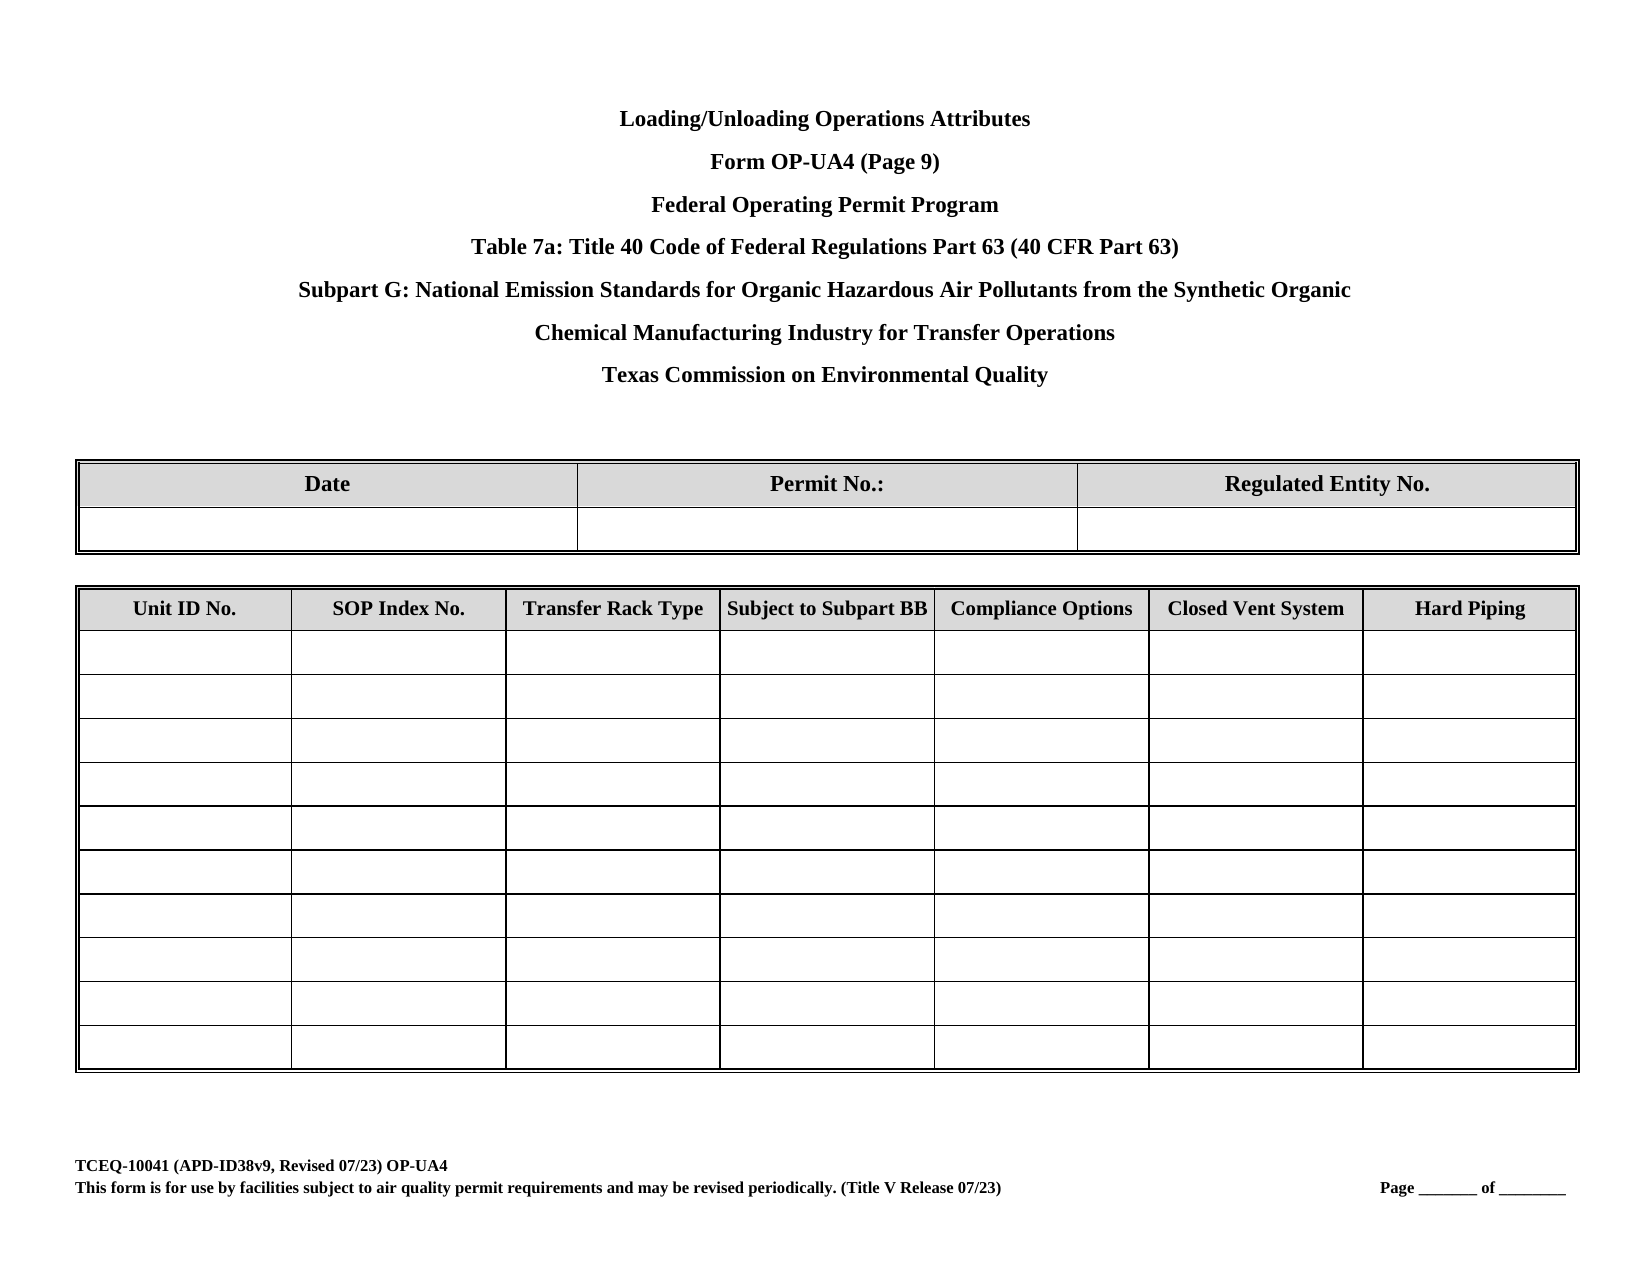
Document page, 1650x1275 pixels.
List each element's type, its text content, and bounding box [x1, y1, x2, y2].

table_header Transfer Rack Type [507, 590, 719, 630]
table_cell [1364, 982, 1575, 1024]
table_cell [935, 807, 1148, 849]
table_cell [80, 631, 291, 674]
table_header Unit ID No. [80, 590, 291, 630]
table_cell [721, 982, 934, 1024]
table_cell [507, 807, 719, 849]
table_cell [935, 763, 1148, 805]
table_cell [935, 675, 1148, 717]
table_cell [1364, 675, 1575, 717]
table_cell [507, 675, 719, 717]
table_cell [721, 763, 934, 805]
table_cell [1150, 807, 1362, 849]
table_cell [1078, 508, 1575, 550]
table_cell [80, 763, 291, 805]
table_cell [1150, 675, 1362, 717]
table_cell [507, 982, 719, 1024]
table_cell [292, 763, 505, 805]
table_cell [292, 895, 505, 937]
table_cell [507, 763, 719, 805]
table_cell [721, 631, 934, 674]
table_cell [721, 807, 934, 849]
table_cell [1364, 1026, 1575, 1068]
table_cell [292, 938, 505, 981]
table_cell [721, 851, 934, 893]
table_cell [721, 675, 934, 717]
table_cell [1150, 851, 1362, 893]
table_cell [1364, 631, 1575, 674]
table_cell [292, 631, 505, 674]
table_cell [1364, 807, 1575, 849]
table_cell [721, 895, 934, 937]
table_cell [80, 851, 291, 893]
table_cell [1364, 895, 1575, 937]
subtitle Table 7a: Title 40 Code of Federal Regulations Part 63 (40 CFR Part 63) [75, 233, 1575, 260]
table_header Hard Piping [1364, 590, 1575, 630]
subtitle Chemical Manufacturing Industry for Transfer Operations [75, 319, 1575, 345]
table_cell [80, 807, 291, 849]
table_header Regulated Entity No. [1078, 464, 1575, 506]
subtitle Loading/Unloading Operations Attributes [75, 105, 1575, 132]
table_cell [935, 938, 1148, 981]
table_cell [1150, 895, 1362, 937]
table_cell [80, 719, 291, 761]
table_header Subject to Subpart BB [721, 590, 934, 630]
subtitle Federal Operating Permit Program [75, 191, 1575, 217]
subtitle Form OP-UA4 (Page 9) [75, 148, 1575, 174]
table_cell [578, 508, 1077, 550]
table_cell [935, 1026, 1148, 1068]
table_cell [721, 938, 934, 981]
table_cell [935, 982, 1148, 1024]
table_cell [80, 508, 577, 550]
subtitle Texas Commission on Environmental Quality [75, 361, 1575, 388]
table_cell [80, 675, 291, 717]
table_cell [1364, 938, 1575, 981]
table_header Closed Vent System [1150, 590, 1362, 630]
table_cell [1150, 631, 1362, 674]
table_cell [80, 982, 291, 1024]
table_cell [935, 719, 1148, 761]
table_cell [1364, 851, 1575, 893]
table_cell [507, 938, 719, 981]
table_cell [507, 895, 719, 937]
table_cell [292, 807, 505, 849]
table_cell [80, 895, 291, 937]
table_cell [1150, 763, 1362, 805]
table_cell [935, 851, 1148, 893]
table_cell [1150, 1026, 1362, 1068]
table_cell [935, 895, 1148, 937]
table_cell [507, 1026, 719, 1068]
table_cell [1150, 719, 1362, 761]
table_cell [292, 675, 505, 717]
table_cell [292, 851, 505, 893]
table_header Date [80, 464, 577, 506]
table_cell [292, 982, 505, 1024]
table_cell [1150, 938, 1362, 981]
table_header SOP Index No. [292, 590, 505, 630]
subtitle Subpart G: National Emission Standards for Organic Hazardous Air Pollutants from the Synthetic Organic [75, 276, 1575, 302]
table_cell [507, 719, 719, 761]
table_cell [507, 851, 719, 893]
table_cell [935, 631, 1148, 674]
table_cell [1364, 719, 1575, 761]
table_cell [1364, 763, 1575, 805]
table_cell [721, 719, 934, 761]
table_cell [80, 1026, 291, 1068]
table_cell [507, 631, 719, 674]
table_cell [721, 1026, 934, 1068]
table_header Permit No.: [578, 464, 1077, 506]
table_header Compliance Options [935, 590, 1148, 630]
table_cell [292, 1026, 505, 1068]
table_cell [292, 719, 505, 761]
table_cell [80, 938, 291, 981]
table_cell [1150, 982, 1362, 1024]
